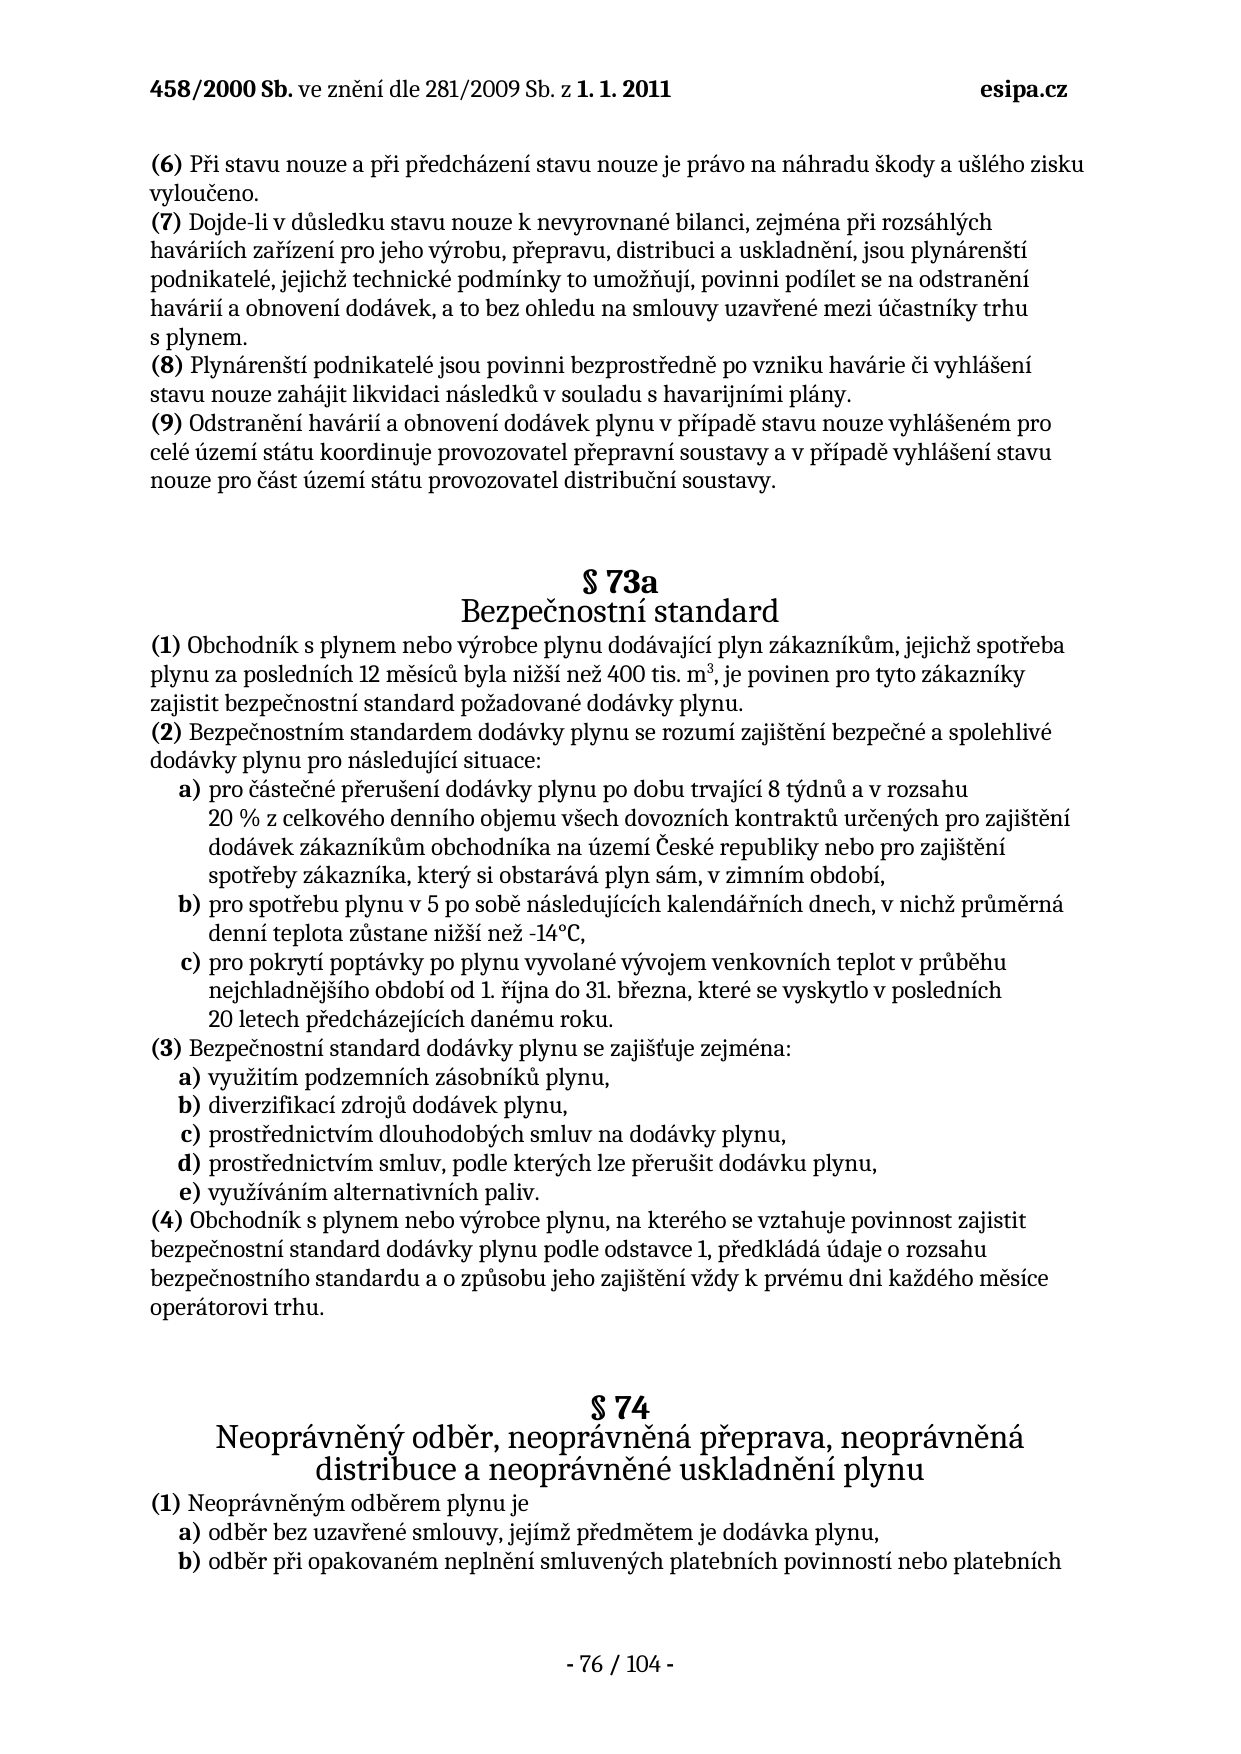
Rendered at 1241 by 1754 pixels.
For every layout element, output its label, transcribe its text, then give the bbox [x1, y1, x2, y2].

text c) prostřednictvím dlouhodobých smluv na dodávky plynu, [150, 1120, 1090, 1149]
text (1) Neoprávněným odběrem plynu je [150, 1489, 1090, 1518]
text (6) Při stavu nouze a při předcházení stavu nouze je právo na náhradu škody a ušlého zisku vyloučeno. [150, 150, 1090, 207]
text d) prostřednictvím smluv, podle kterých lze přerušit dodávku plynu, [150, 1149, 1090, 1177]
text a) pro částečné přerušení dodávky plynu po dobu trvající 8 týdnů a v rozsahu 20 % z celkového denního objemu všech dovozních kontraktů určených pro zajištění dodávek zákazníkům obchodníka na území České republiky nebo pro zajištění spotřeby zákazníka, který si obstarává plyn sám, v zimním období, [150, 775, 1090, 890]
text (9) Odstranění havárií a obnovení dodávek plynu v případě stavu nouze vyhlášeném pro celé území státu koordinuje provozovatel přepravní soustavy a v případě vyhlášení stavu nouze pro část území státu provozovatel distribuční soustavy. [150, 409, 1090, 495]
text (4) Obchodník s plynem nebo výrobce plynu, na kterého se vztahuje povinnost zajistit bezpečnostní standard dodávky plynu podle odstavce 1, předkládá údaje o rozsahu bezpečnostního standardu a o způsobu jeho zajištění vždy k prvému dni každého měsíce operátorovi trhu. [150, 1206, 1090, 1321]
text a) využitím podzemních zásobníků plynu, [150, 1062, 1090, 1091]
text b) pro spotřebu plynu v 5 po sobě následujících kalendářních dnech, v nichž průměrná denní teplota zůstane nižší než -14°C, [150, 890, 1090, 947]
text b) diverzifikací zdrojů dodávek plynu, [150, 1091, 1090, 1120]
text (7) Dojde-li v důsledku stavu nouze k nevyrovnané bilanci, zejména při rozsáhlých haváriích zařízení pro jeho výrobu, přepravu, distribuci a uskladnění, jsou plynárenští podnikatelé, jejichž technické podmínky to umožňují, povinni podílet se na odstranění havárií a obnovení dodávek, a to bez ohledu na smlouvy uzavřené mezi účastníky trhu s plynem. [150, 207, 1090, 351]
text e) využíváním alternativních paliv. [150, 1177, 1090, 1206]
subtitle § 74 -Neoprávněný odběr, neoprávněná přeprava, neoprávněná distribuce a neoprávněné uskladnění plynu [150, 1394, 1090, 1489]
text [150, 1547, 1090, 1575]
text (3) Bezpečnostní standard dodávky plynu se zajišťuje zejména: [150, 1034, 1090, 1062]
text (8) Plynárenští podnikatelé jsou povinni bezprostředně po vzniku havárie či vyhlášení stavu nouze zahájit likvidaci následků v souladu s havarijními plány. [150, 351, 1090, 409]
text (1) Obchodník s plynem nebo výrobce plynu dodávající plyn zákazníkům, jejichž spotřeba plynu za posledních 12 měsíců byla nižší než 400 tis. m3, je povinen pro tyto zákazníky zajistit bezpečnostní standard požadované dodávky plynu. [150, 631, 1090, 717]
text c) pro pokrytí poptávky po plynu vyvolané vývojem venkovních teplot v průběhu nejchladnějšího období od 1. října do 31. března, které se vyskytlo v posledních 20 letech předcházejících danému roku. [150, 947, 1090, 1034]
subtitle § 73a -Bezpečnostní standard [150, 568, 1090, 631]
text a) odběr bez uzavřené smlouvy, jejímž předmětem je dodávka plynu, [150, 1518, 1090, 1547]
text (2) Bezpečnostním standardem dodávky plynu se rozumí zajištění bezpečné a spolehlivé dodávky plynu pro následující situace: [150, 717, 1090, 775]
